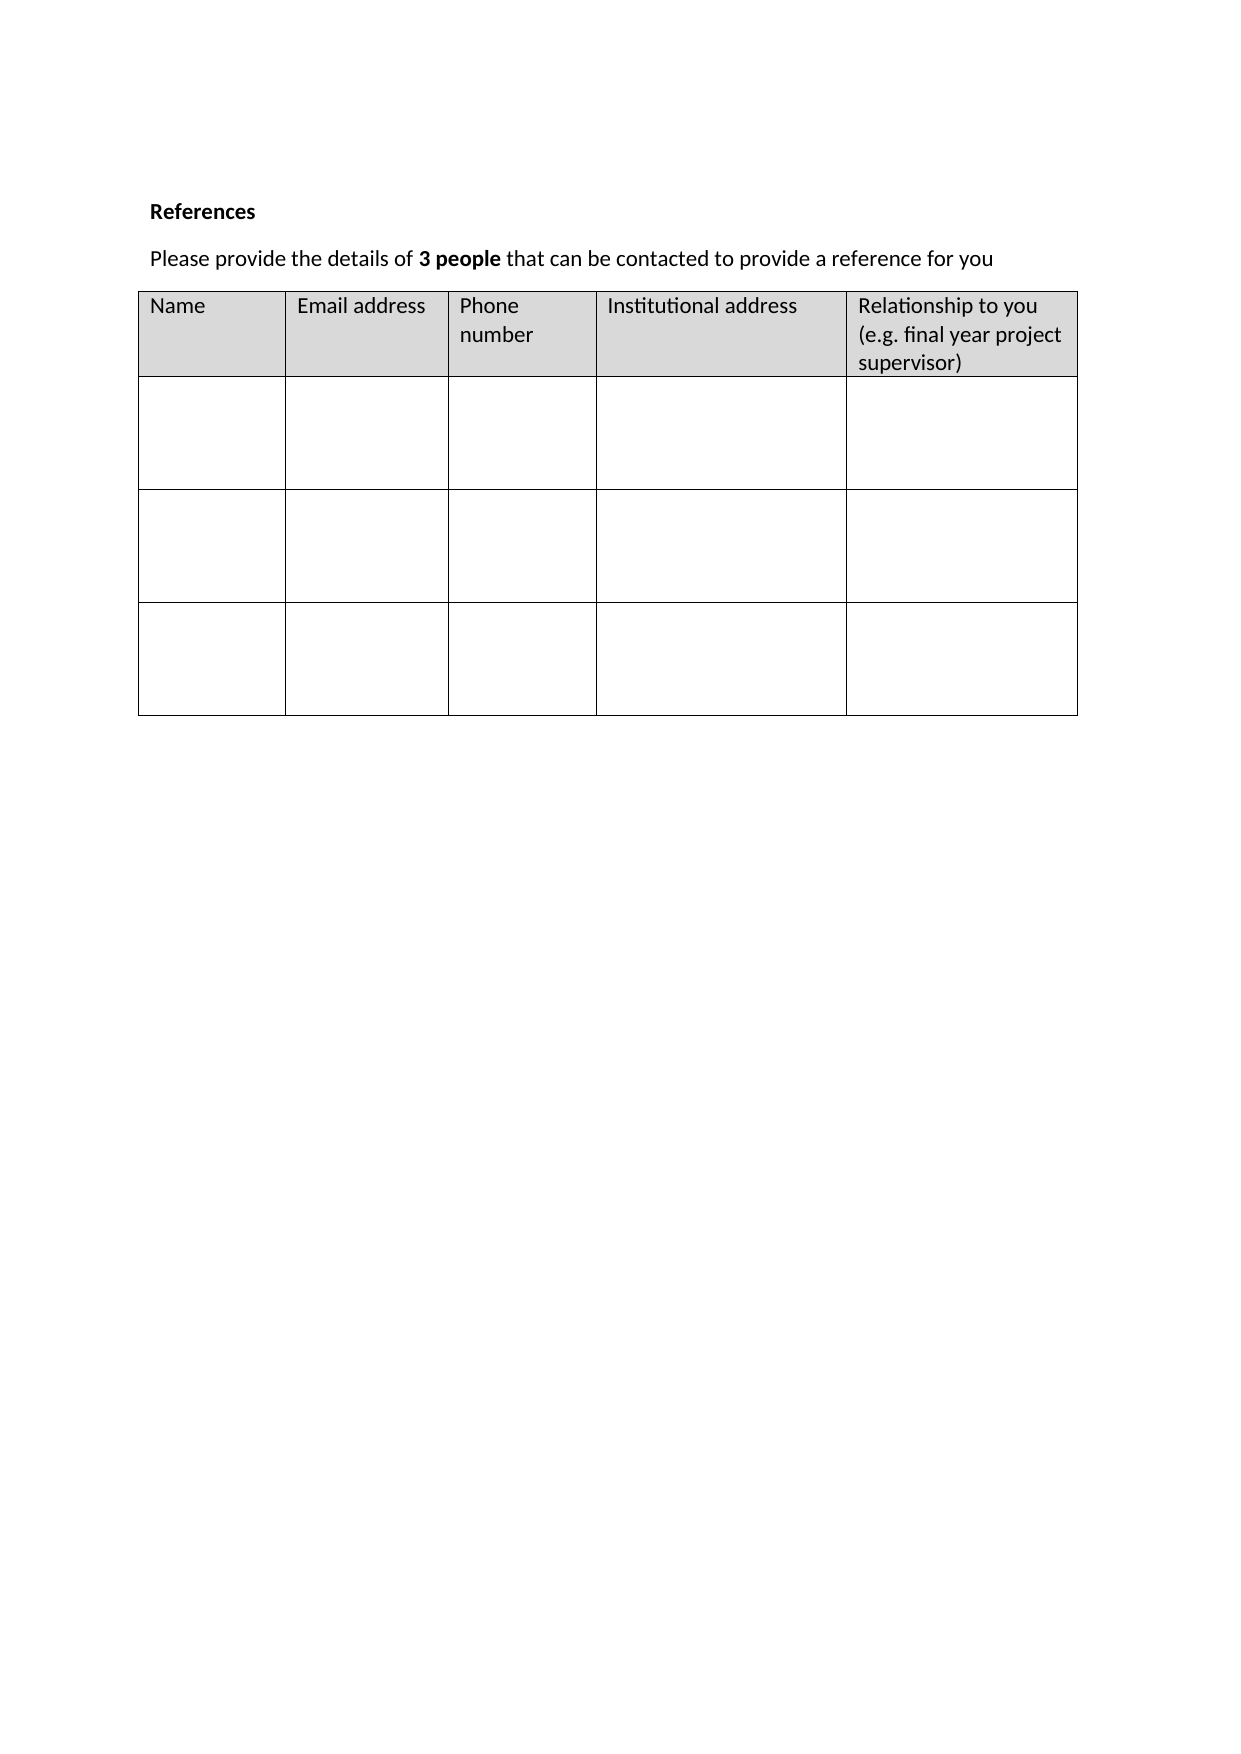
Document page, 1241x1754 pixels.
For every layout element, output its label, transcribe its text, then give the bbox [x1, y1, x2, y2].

table_header Email address [286, 292, 448, 376]
table_cell [449, 490, 596, 602]
table_cell [597, 603, 846, 715]
table_cell [847, 603, 1077, 715]
table_cell [286, 490, 448, 602]
text Please provide the details of 3 people that can be contacted to provide a reference for you [150, 244, 1090, 272]
table_cell [597, 377, 846, 489]
table_cell [847, 490, 1077, 602]
table_cell [139, 490, 285, 602]
table_cell [449, 603, 596, 715]
table_cell [449, 377, 596, 489]
table_cell [847, 377, 1077, 489]
table_cell [286, 377, 448, 489]
table_cell [597, 490, 846, 602]
table_header Relationship to you (e.g. final year project supervisor) [847, 292, 1077, 376]
text References [150, 197, 1090, 225]
table_cell [139, 377, 285, 489]
table_cell [286, 603, 448, 715]
table_header Phone number [449, 292, 596, 376]
table_header Name [139, 292, 285, 376]
table_cell [139, 603, 285, 715]
table_header Institutional address [597, 292, 846, 376]
